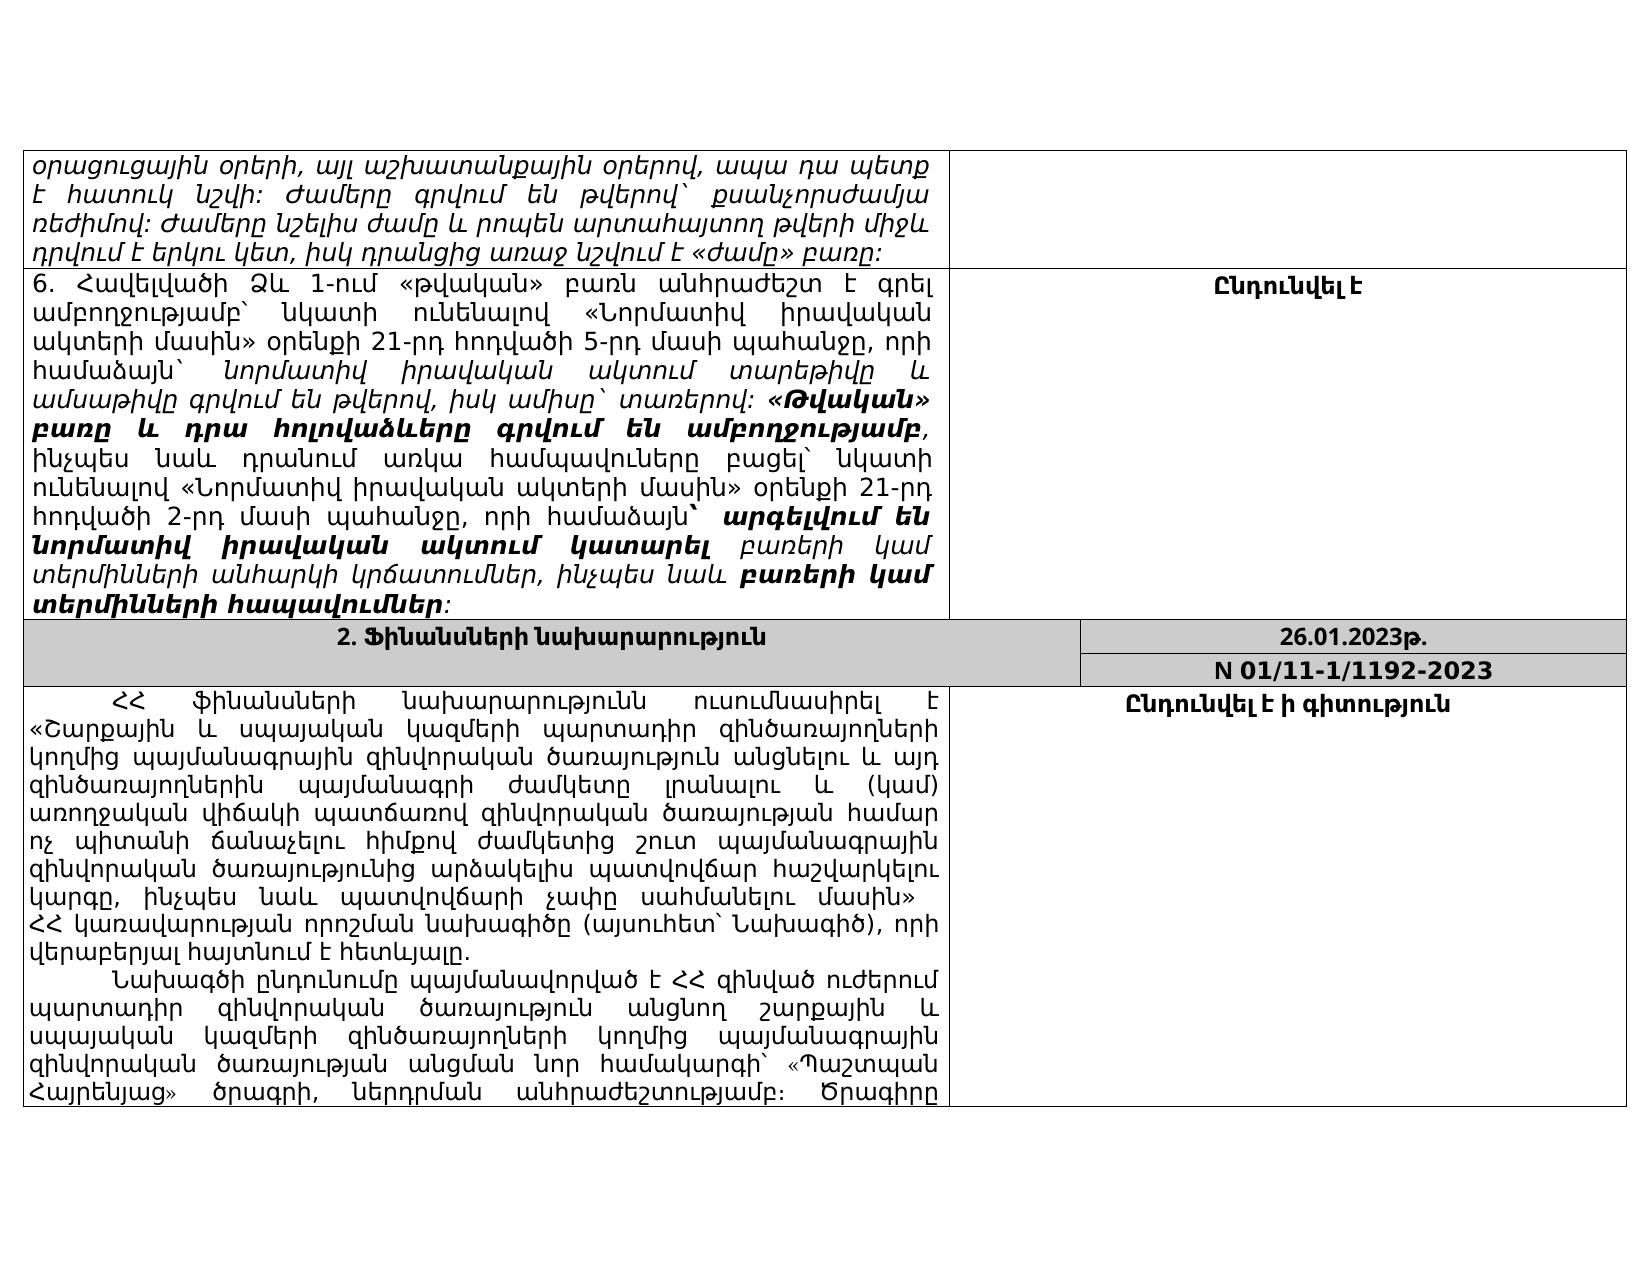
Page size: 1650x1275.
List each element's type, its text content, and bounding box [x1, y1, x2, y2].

table_cell 6. Հավելվածի Ձև 1-ում «թվական» բառն անհրաժեշտ է գրել ամբողջությամբ՝ նկատի ունենալով «Նորմատիվ իրավական ակտերի մասին» օրենքի 21-րդ հոդվածի 5-րդ մասի պահանջը, որի համաձայն՝ նորմատիվ իրավական ակտում տարեթիվը և ամսաթիվը գրվում են թվերով, իսկ ամիսը` տառերով: «Թվական» բառը և դրա հոլովաձևերը գրվում են ամբողջությամբ, ինչպես նաև դրանում առկա համպավուները բացել՝ նկատի ունենալով «Նորմատիվ իրավական ակտերի մասին» օրենքի 21-րդ հոդվածի 2-րդ մասի պահանջը, որի համաձայն՝ արգելվում են նորմատիվ իրավական ակտում կատարել բառերի կամ տերմինների անհարկի կրճատումներ, ինչպես նաև բառերի կամ տերմինների հապավումներ: [452, 269, 949, 619]
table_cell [24, 151, 949, 268]
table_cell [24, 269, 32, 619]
table_cell N 01/11-1/1192-2023 [1081, 654, 1626, 686]
table_cell 26.01.2023թ. [1081, 620, 1626, 653]
table_cell Ընդունվել է [950, 269, 1626, 619]
table_cell 2. Ֆինանսների նախարարություն [24, 620, 1080, 686]
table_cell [950, 151, 1626, 268]
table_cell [950, 687, 1626, 1106]
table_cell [24, 687, 949, 1106]
